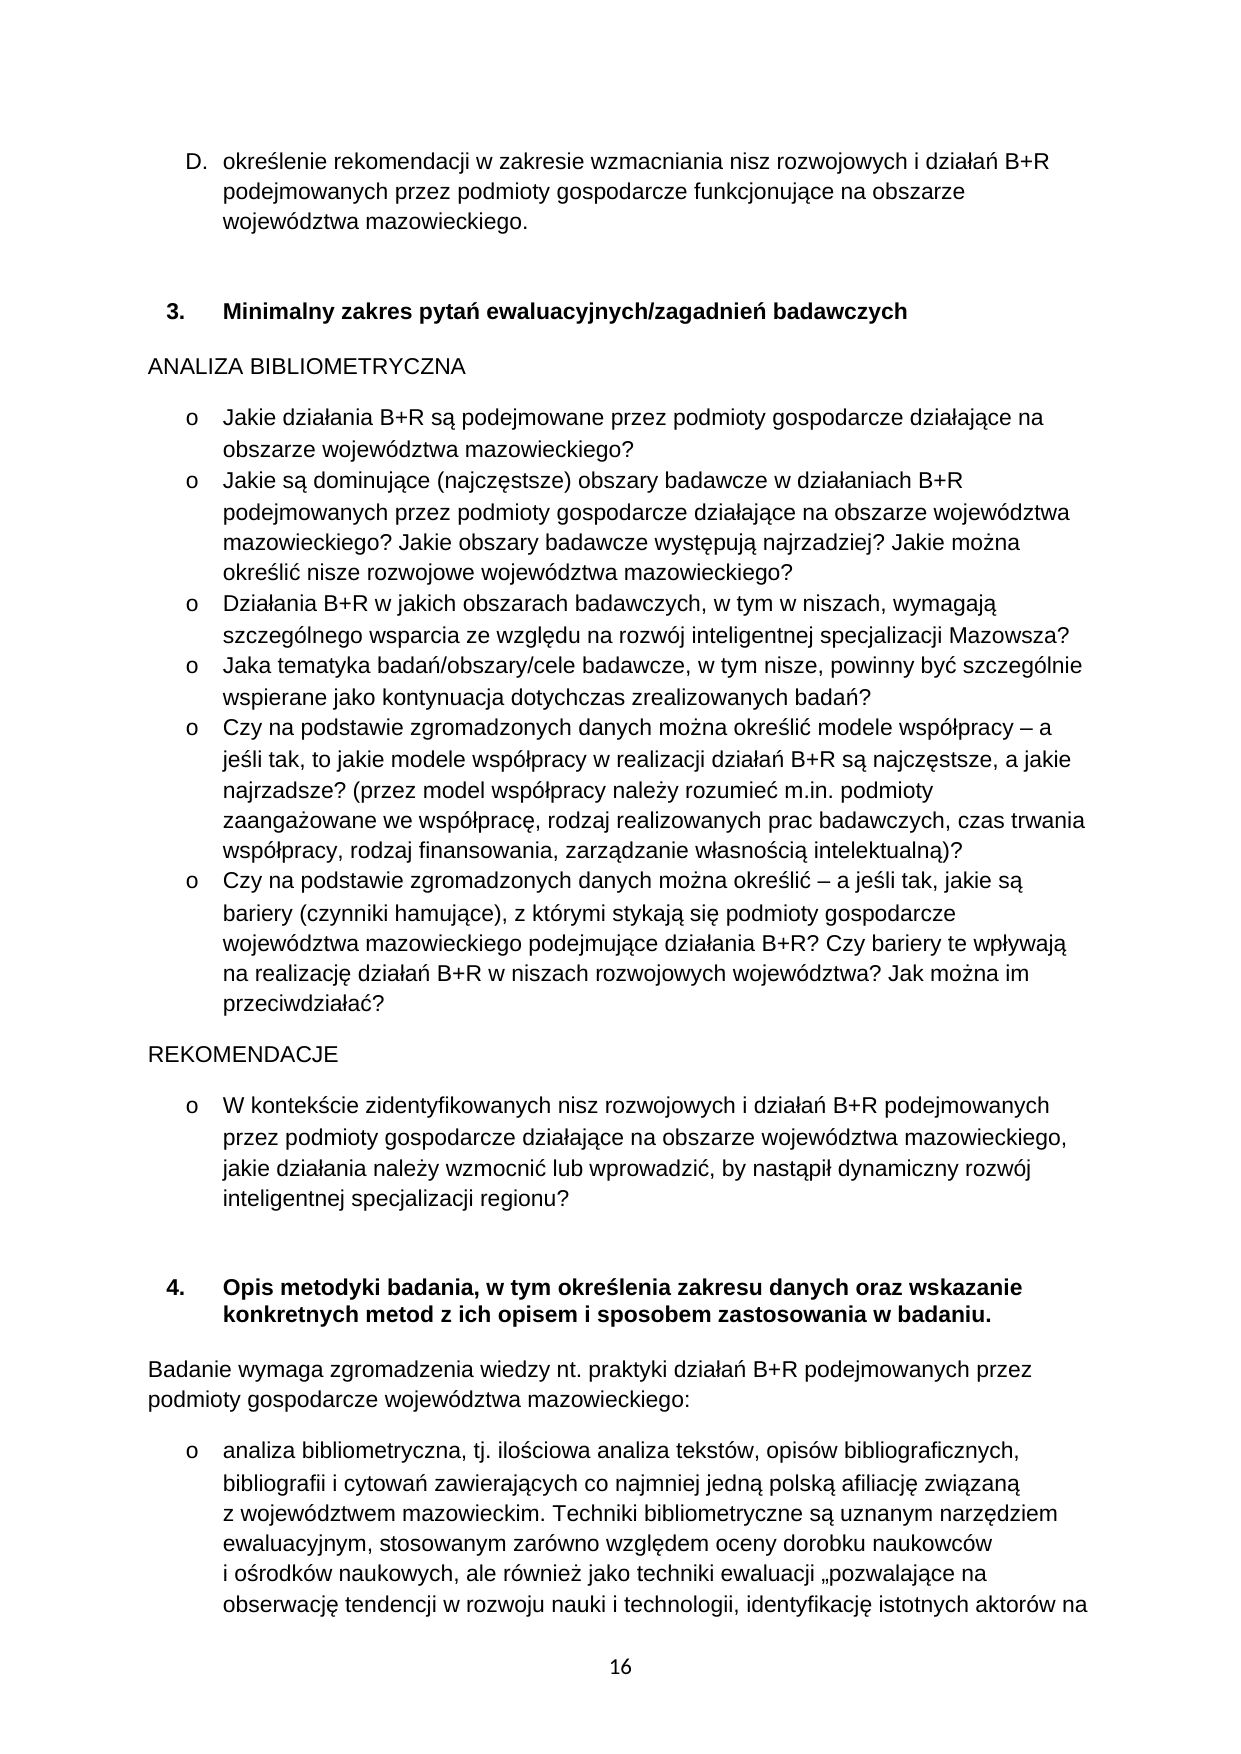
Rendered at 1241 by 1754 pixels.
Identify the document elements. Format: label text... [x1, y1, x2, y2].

text REKOMENDACJE [148, 1041, 1093, 1067]
subtitle Opis metodyki badania, w tym określenia zakresu danych oraz wskazanie konkretnych metod z ich opisem i sposobem zastosowania w badaniu. [185, 1274, 1093, 1327]
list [185, 1437, 1093, 1617]
list Czy na podstawie zgromadzonych danych można określić – a jeśli tak, jakie są bariery (czynniki hamujące), z którymi stykają się podmioty gospodarcze województwa mazowieckiego podejmujące działania B+R? Czy bariery te wpływają na realizację działań B+R w niszach rozwojowych województwa? Jak można im przeciwdziałać? [185, 867, 1093, 1016]
list Działania B+R w jakich obszarach badawczych, w tym w niszach, wymagają szczególnego wsparcia ze względu na rozwój inteligentnej specjalizacji Mazowsza? [185, 589, 1093, 648]
list Jakie działania B+R są podejmowane przez podmioty gospodarcze działające na obszarze województwa mazowieckiego? [185, 404, 1093, 463]
list W kontekście zidentyfikowanych nisz rozwojowych i działań B+R podejmowanych przez podmioty gospodarcze działające na obszarze województwa mazowieckiego, jakie działania należy wzmocnić lub wprowadzić, by nastąpił dynamiczny rozwój inteligentnej specjalizacji regionu? [185, 1092, 1093, 1211]
list Jaka tematyka badań/obszary/cele badawcze, w tym nisze, powinny być szczególnie wspierane jako kontynuacja dotychczas zrealizowanych badań? [185, 652, 1093, 710]
list Jakie są dominujące (najczęstsze) obszary badawcze w działaniach B+R podejmowanych przez podmioty gospodarcze działające na obszarze województwa mazowieckiego? Jakie obszary badawcze występują najrzadziej? Jakie można określić nisze rozwojowe województwa mazowieckiego? [185, 467, 1093, 586]
list określenie rekomendacji w zakresie wzmacniania nisz rozwojowych i działań B+R podejmowanych przez podmioty gospodarcze funkcjonujące na obszarze województwa mazowieckiego. [185, 148, 1093, 234]
list Czy na podstawie zgromadzonych danych można określić modele współpracy – a jeśli tak, to jakie modele współpracy w realizacji działań B+R są najczęstsze, a jakie najrzadsze? (przez model współpracy należy rozumieć m.in. podmioty zaangażowane we współpracę, rodzaj realizowanych prac badawczych, czas trwania współpracy, rodzaj finansowania, zarządzanie własnością intelektualną)? [185, 714, 1093, 863]
text Badanie wymaga zgromadzenia wiedzy nt. praktyki działań B+R podejmowanych przez podmioty gospodarcze województwa mazowieckiego: [148, 1356, 1093, 1413]
text ANALIZA BIBLIOMETRYCZNA [148, 353, 1093, 379]
subtitle Minimalny zakres pytań ewaluacyjnych/zagadnień badawczych [185, 298, 1093, 324]
